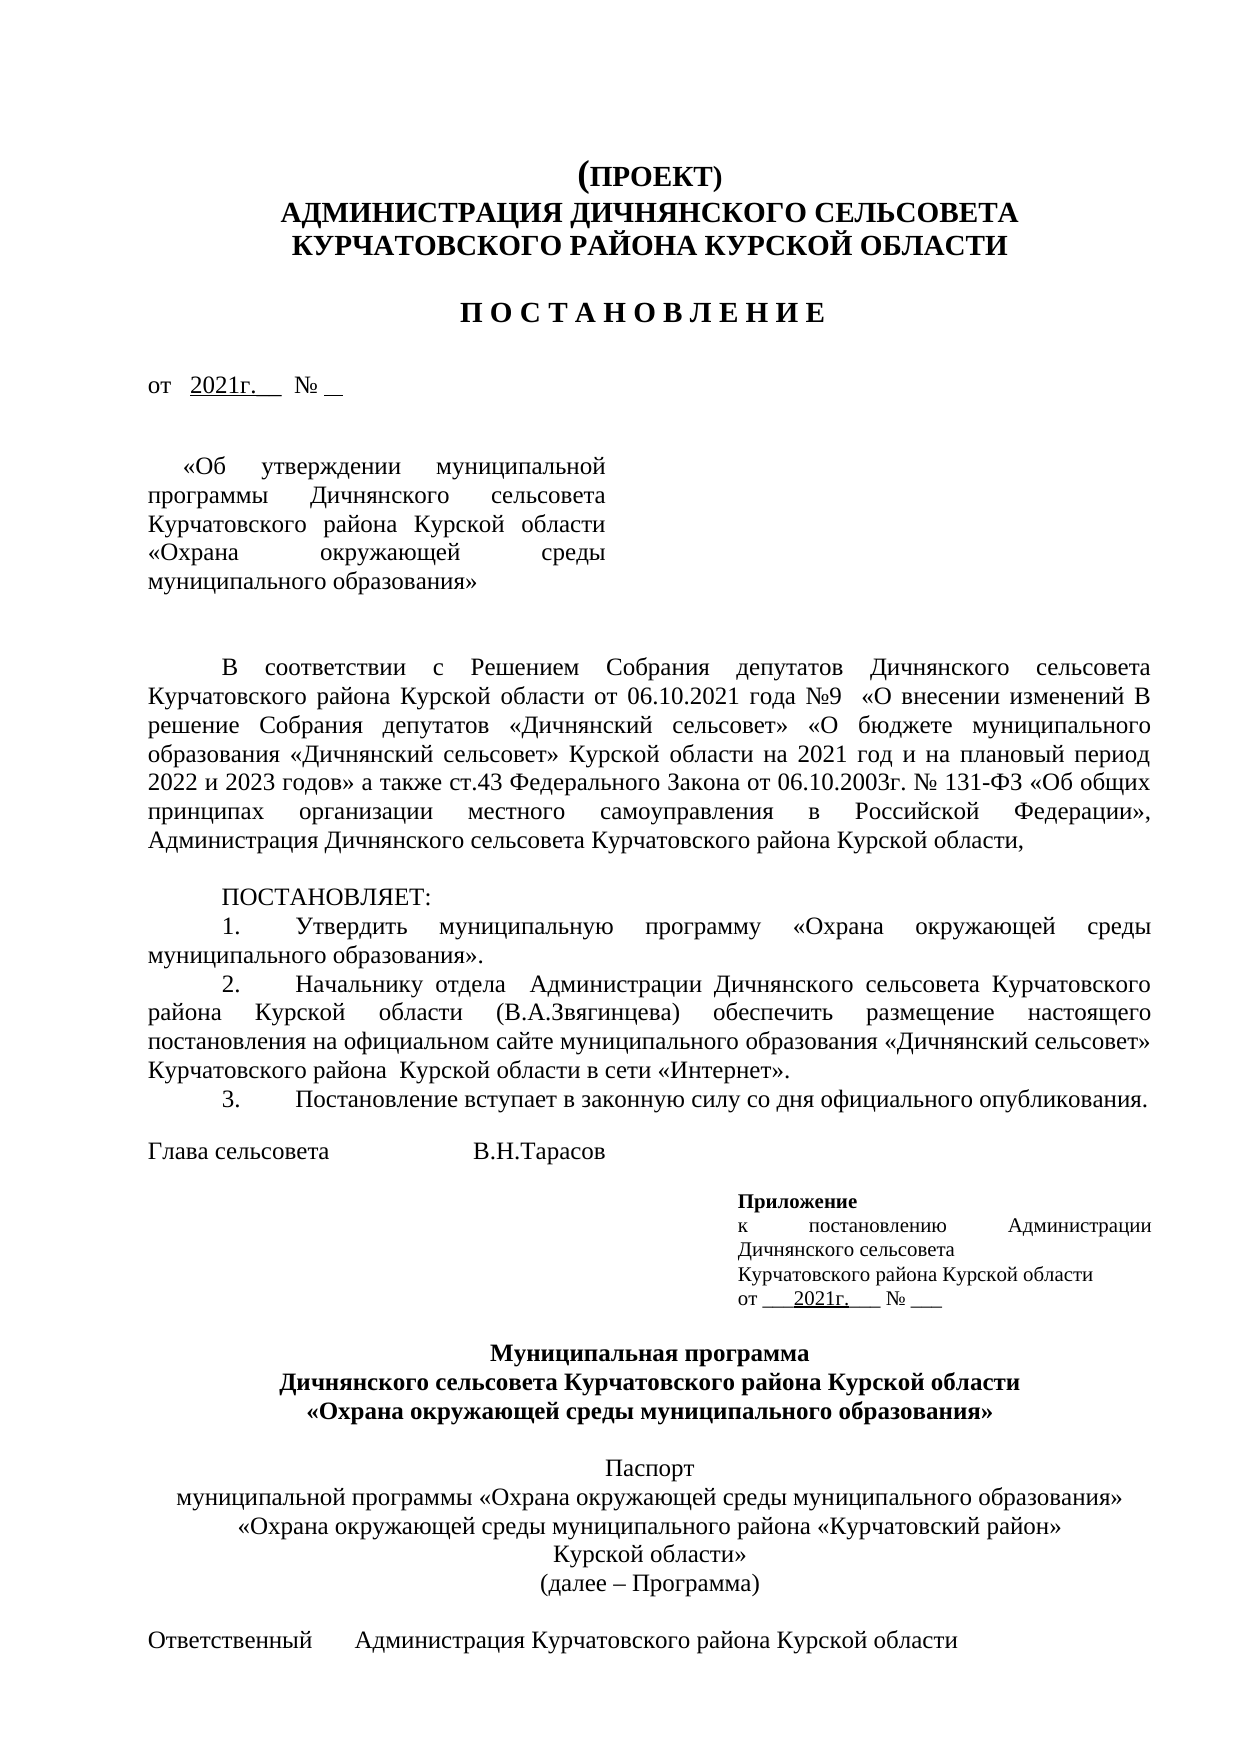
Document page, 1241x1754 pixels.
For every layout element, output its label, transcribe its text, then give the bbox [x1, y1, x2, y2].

text к постановлению Администрации Дичнянского сельсовета [738, 1213, 1152, 1261]
text Глава сельсовета В.Н.Тарасов [148, 1136, 620, 1165]
text ПОСТАНОВЛЯЕТ: [148, 882, 1152, 911]
text КУРЧАТОВСКОГО РАЙОНА КУРСКОЙ ОБЛАСТИ [148, 228, 1152, 262]
text от 2021г.__ № . [148, 370, 1152, 398]
text Паспорт [148, 1453, 1152, 1482]
text «Об утверждении муниципальной программы Дичнянского сельсовета Курчатовского района Курской области «Охрана окружающей среды муниципального образования» [148, 451, 606, 595]
text П О С Т А Н О В Л Е Н И Е [133, 295, 1152, 329]
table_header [89, 1625, 337, 1654]
text от ___2021г.___ № ___ [738, 1286, 1152, 1309]
text Муниципальная программа [148, 1338, 1152, 1367]
text «Охрана окружающей среды муниципального образования» [148, 1396, 1152, 1424]
text Курской области» [148, 1539, 1152, 1568]
text (далее – Программа) [148, 1568, 1152, 1597]
text «Охрана окружающей среды муниципального района «Курчатовский район» [148, 1511, 1152, 1539]
list Постановление вступает в законную силу со дня официального опубликования. [148, 1084, 1152, 1112]
text В соответствии с Решением Собрания депутатов Дичнянского сельсовета Курчатовского района Курской области от 06.10.2021 года №9 «О внесении изменений В решение Собрания депутатов «Дичнянский сельсовет» «О бюджете муниципального образования «Дичнянский сельсовет» Курской области на 2021 год и на плановый период 2022 и 2023 годов» а также ст.43 Федерального Закона от 06.10.2003г. № 131-ФЗ «Об общих принципах организации местного самоуправления в Российской Федерации», Администрация Дичнянского сельсовета Курчатовского района Курской области, [148, 652, 1152, 854]
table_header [337, 1625, 1152, 1654]
text Приложение [738, 1189, 1152, 1213]
text Дичнянского сельсовета Курчатовского района Курской области [148, 1367, 1152, 1396]
text АДМИНИСТРАЦИЯ ДИЧНЯНСКОГО СЕЛЬСОВЕТА [148, 195, 1152, 228]
text муниципальной программы «Охрана окружающей среды муниципального образования» [148, 1482, 1152, 1511]
text (ПРОЕКТ) [148, 152, 1152, 195]
list Утвердить муниципальную программу «Охрана окружающей среды муниципального образования». [148, 911, 1152, 969]
text Курчатовского района Курской области [738, 1261, 1152, 1286]
list Начальнику отдела Администрации Дичнянского сельсовета Курчатовского района Курской области (В.А.Звягинцева) обеспечить размещение настоящего постановления на официальном сайте муниципального образования «Дичнянский сельсовет» Курчатовского района Курской области в сети «Интернет». [148, 969, 1152, 1084]
